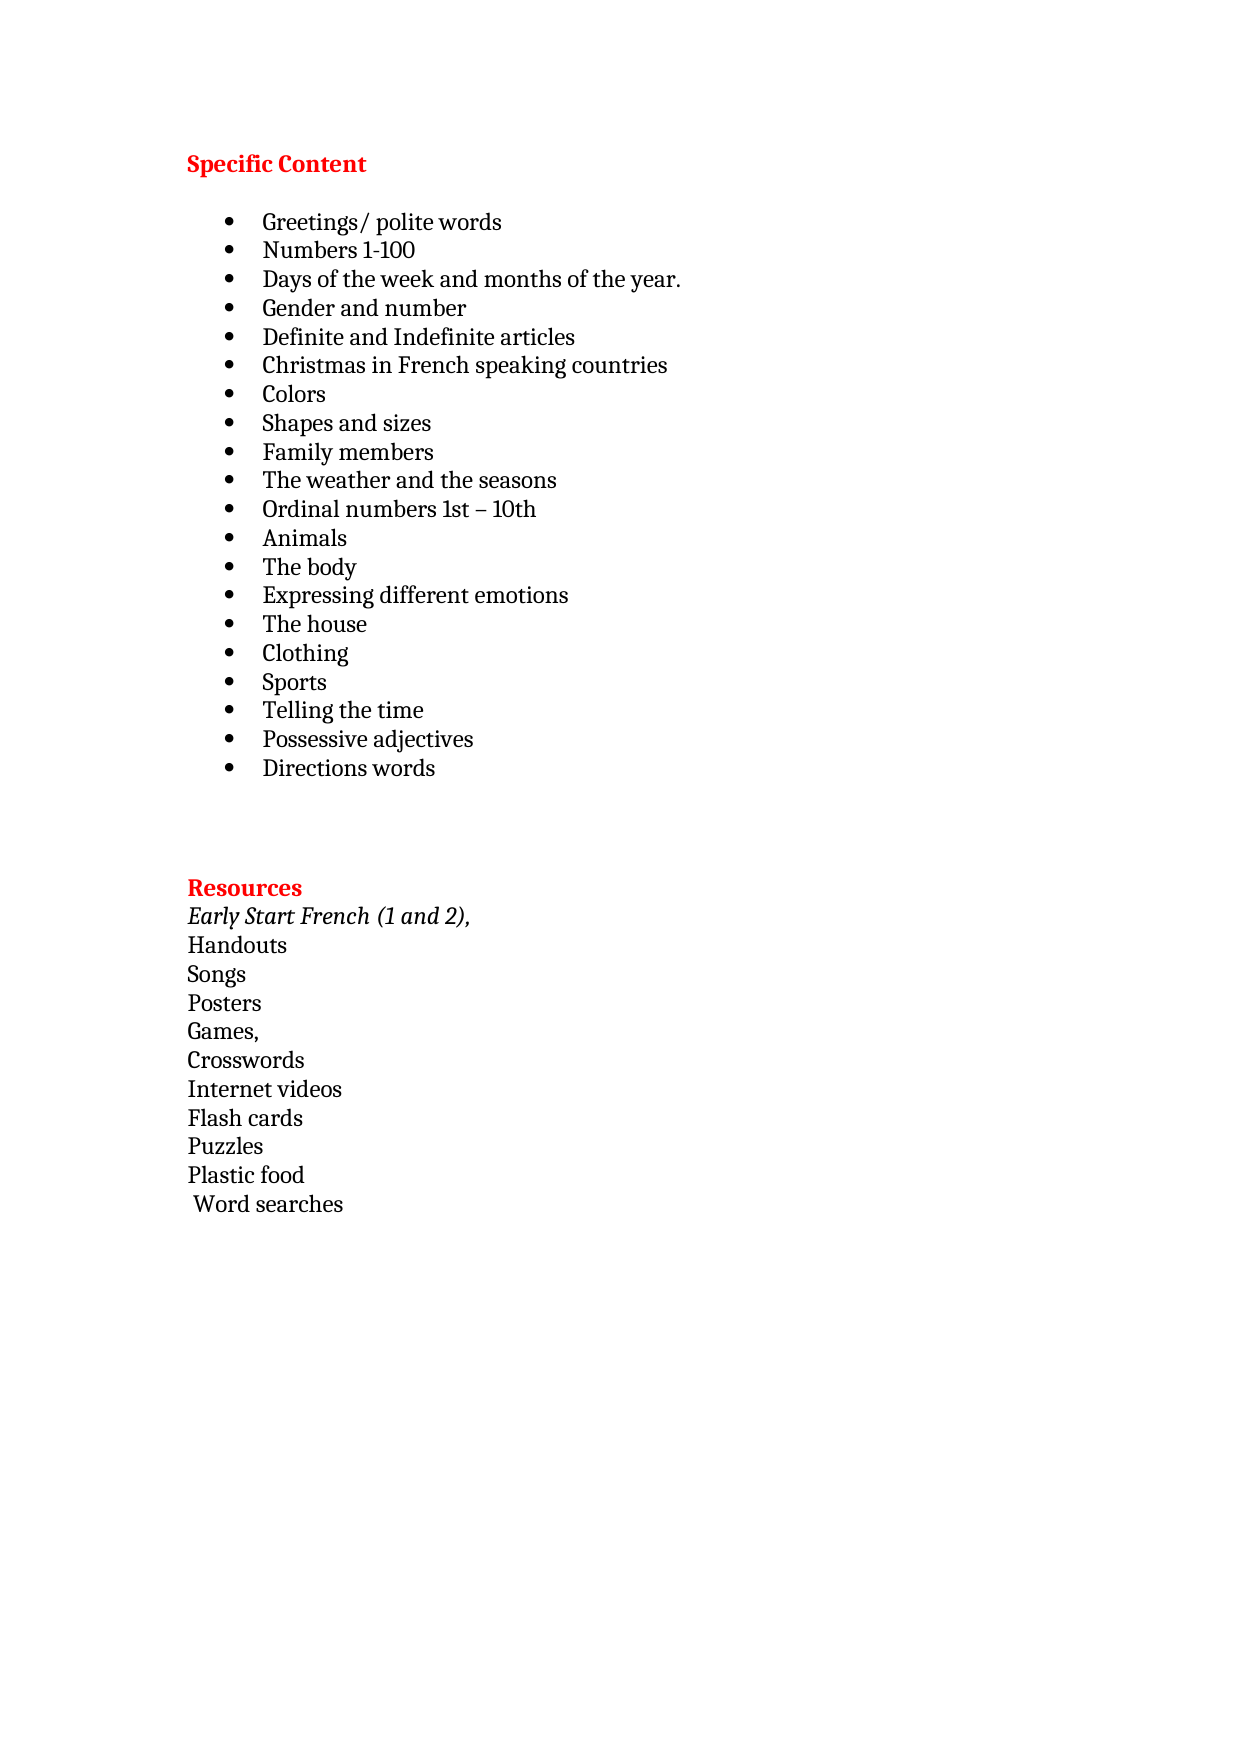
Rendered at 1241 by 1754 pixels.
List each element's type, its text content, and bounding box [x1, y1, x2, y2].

list Sports [225, 667, 1053, 696]
list The body [225, 552, 1053, 581]
list Gender and number [225, 294, 1053, 322]
text Puzzles [187, 1132, 1053, 1161]
text Crosswords [187, 1046, 1053, 1075]
list Greetings/ polite words [225, 207, 1053, 236]
list Christmas in French speaking countries [225, 351, 1053, 380]
list Colors [225, 380, 1053, 409]
list The weather and the seasons [225, 466, 1053, 495]
list Clothing [225, 639, 1053, 667]
list Definite and Indefinite articles [225, 322, 1053, 351]
text Songs [187, 960, 1053, 988]
text Word searches [187, 1190, 1053, 1218]
list Animals [225, 524, 1053, 552]
text Posters [187, 988, 1053, 1017]
text Early Start French (1 and 2), [187, 902, 1053, 931]
list Specific Content [187, 150, 1053, 179]
list Telling the time [225, 696, 1053, 725]
list Ordinal numbers 1st – 10th [225, 495, 1053, 524]
text Plastic food [187, 1161, 1053, 1190]
text Handouts [187, 931, 1053, 960]
text Flash cards [187, 1103, 1053, 1132]
list Numbers 1-100 [225, 236, 1053, 265]
list Directions words [225, 754, 1053, 782]
list Shapes and sizes [225, 409, 1053, 437]
text Games, [187, 1017, 1053, 1046]
list Expressing different emotions [225, 581, 1053, 610]
list Family members [225, 437, 1053, 466]
list Days of the week and months of the year. [225, 265, 1053, 294]
text Resources [187, 873, 1053, 902]
text Internet videos [187, 1075, 1053, 1103]
list Possessive adjectives [225, 725, 1053, 754]
list The house [225, 610, 1053, 639]
